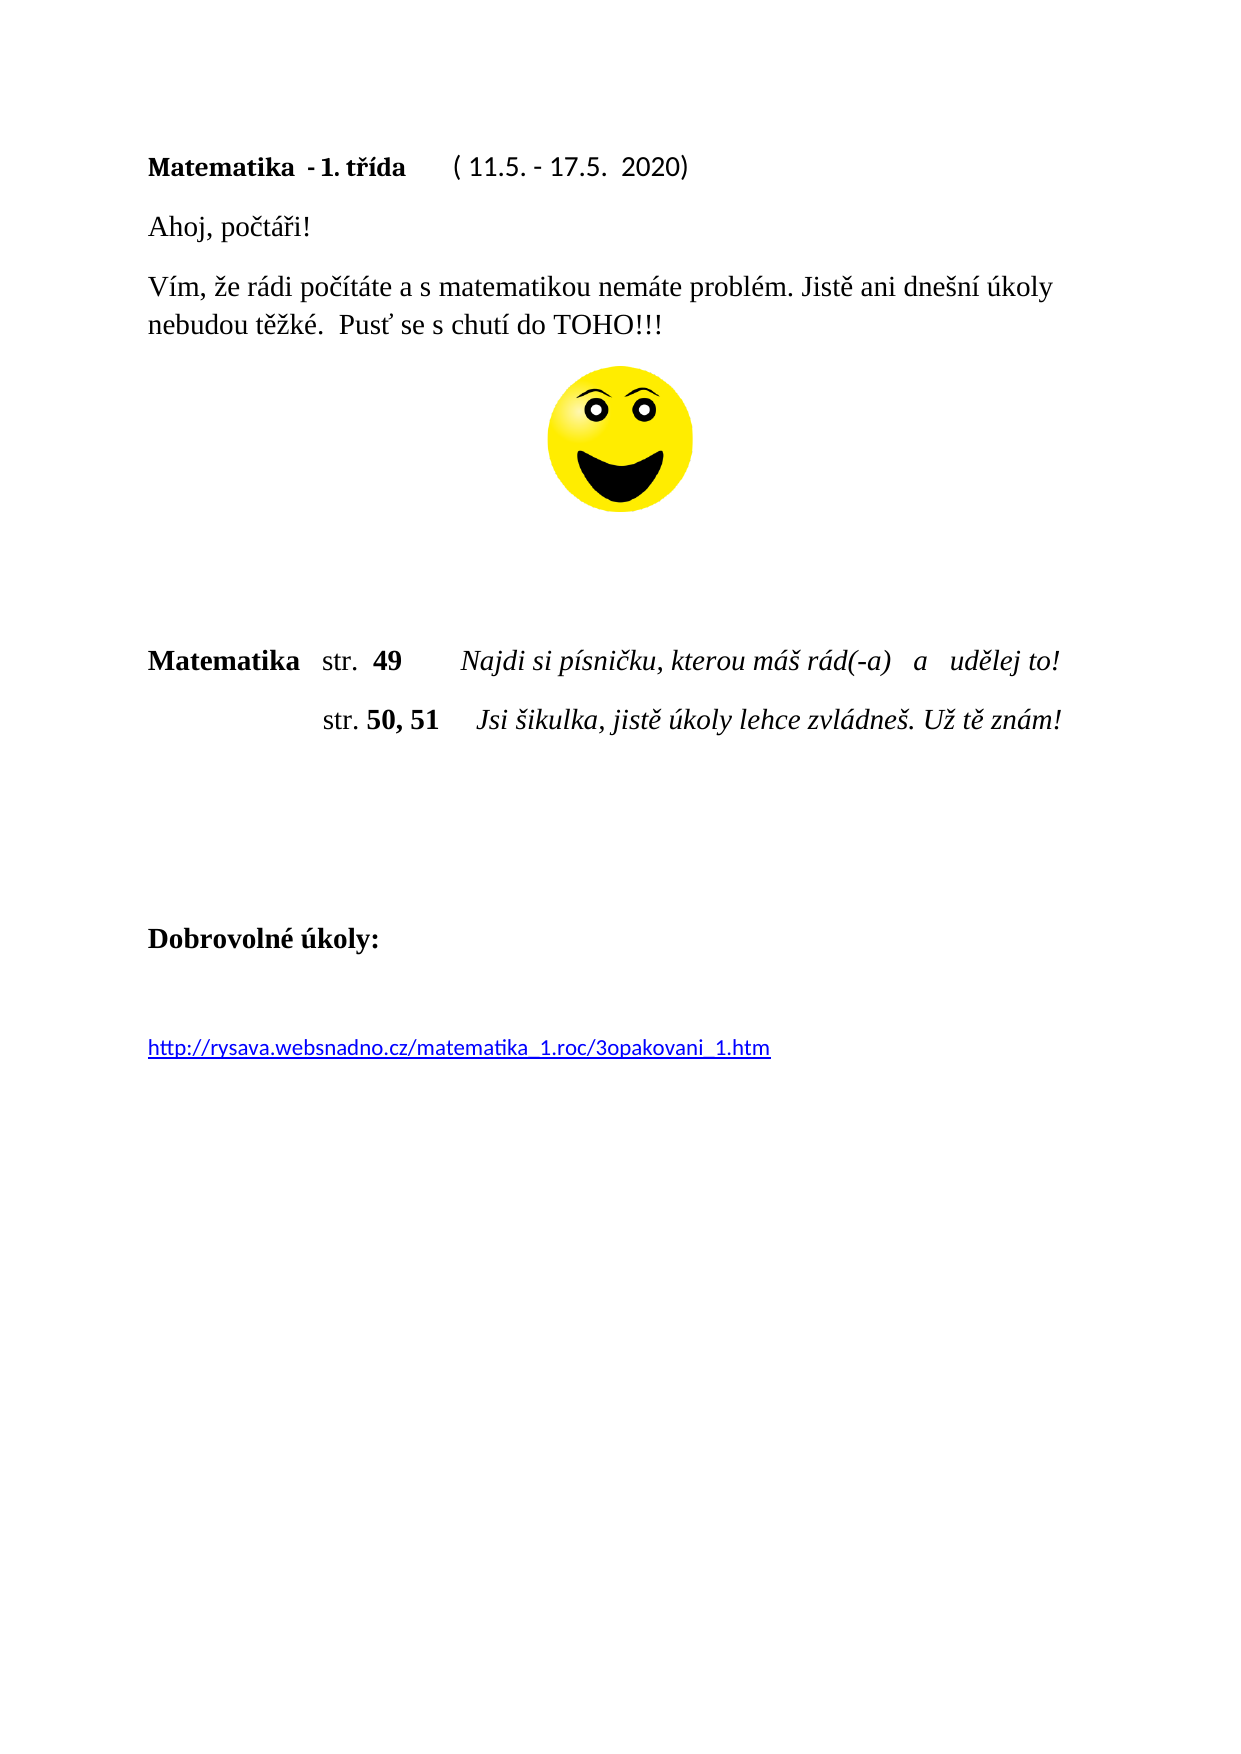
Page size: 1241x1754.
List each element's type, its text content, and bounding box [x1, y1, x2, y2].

picture [547, 366, 693, 512]
text str. 50, 51 Jsi šikulka, jistě úkoly lehce zvládneš. Už tě znám! [148, 702, 1093, 736]
text http://rysava.websnadno.cz/matematika_1.roc/3opakovani_1.htm [148, 1033, 1093, 1061]
text Vím, že rádi počítáte a s matematikou nemáte problém. Jistě ani dnešní úkoly nebudou těžké. Pusť se s chutí do TOHO!!! [148, 269, 1093, 341]
text Ahoj, počtáři! [148, 209, 1093, 243]
text Matematika str. 49 Najdi si písničku, kterou máš rád(-a) a udělej to! [148, 643, 1093, 677]
text Dobrovolné úkoly: [148, 921, 1093, 954]
text Matematika - 1. třída ( 11.5. - 17.5. 2020) [148, 148, 1093, 183]
